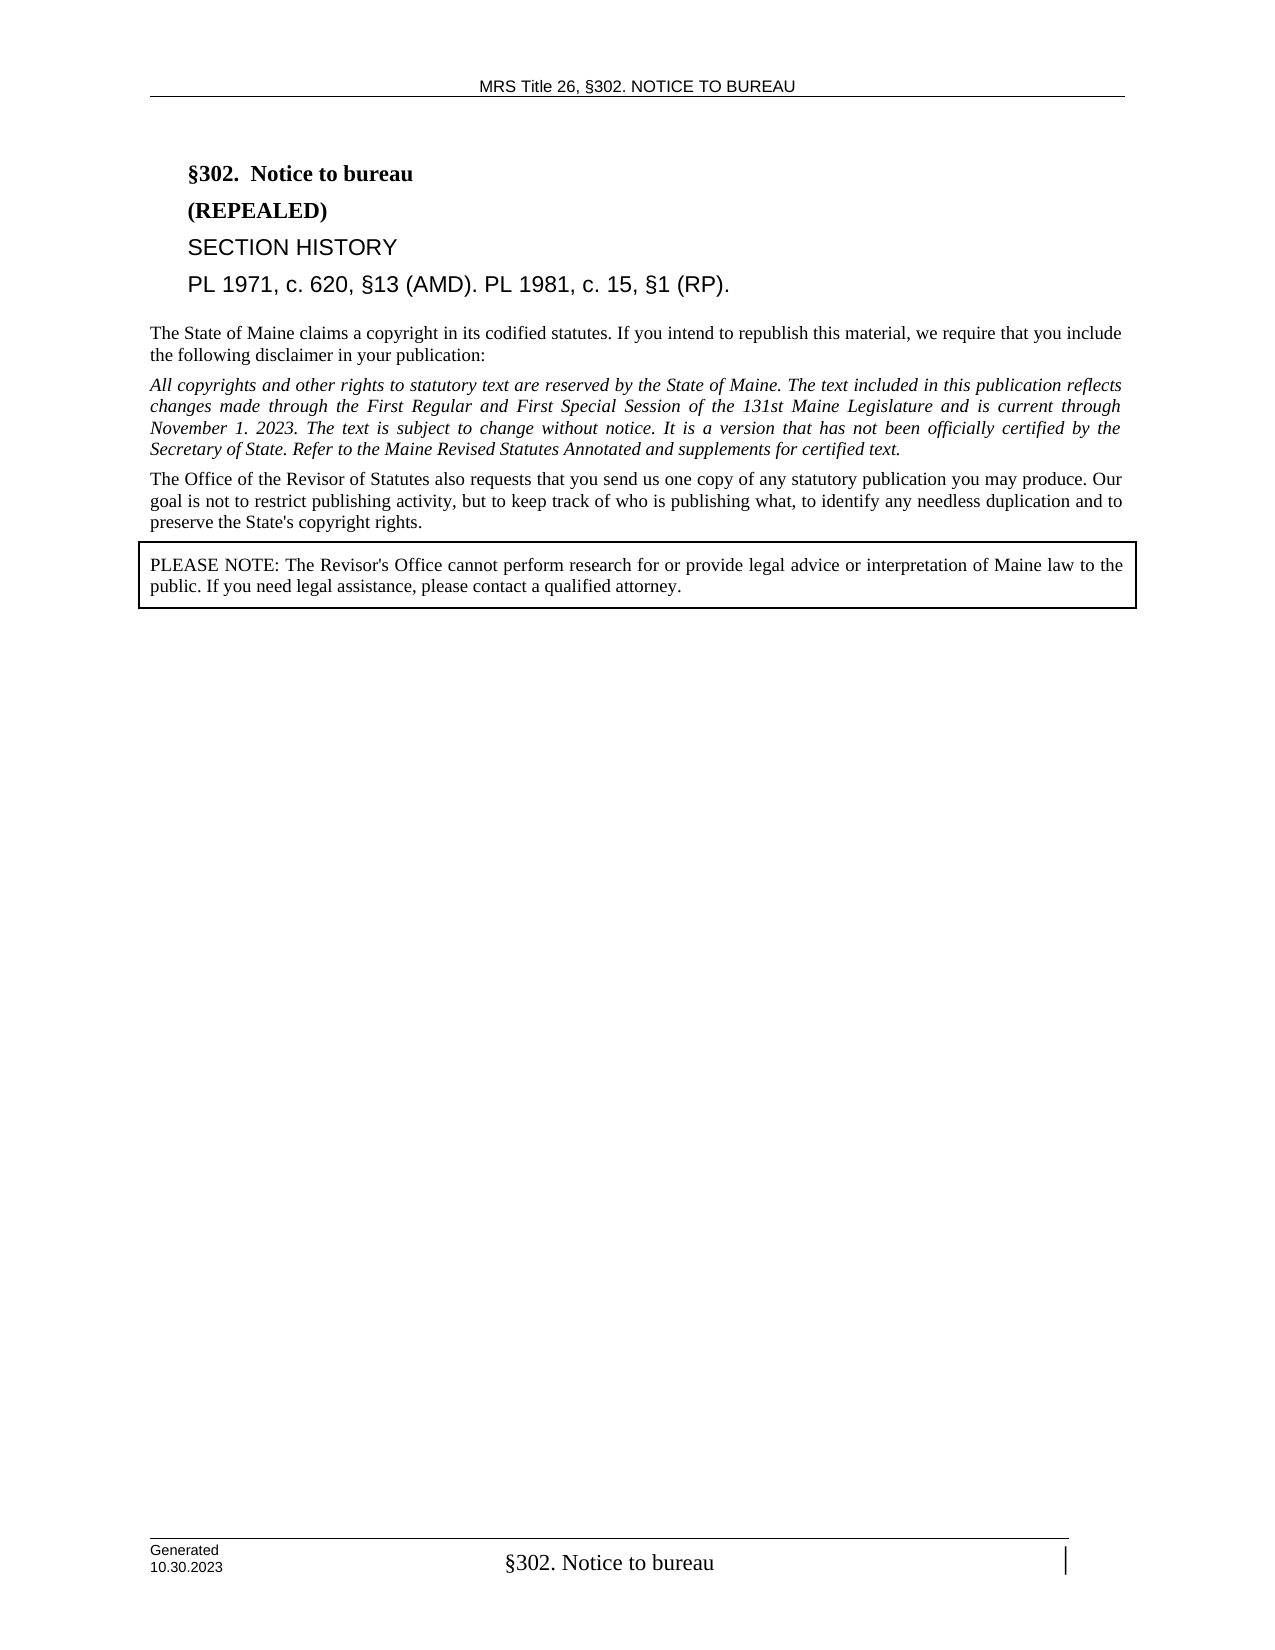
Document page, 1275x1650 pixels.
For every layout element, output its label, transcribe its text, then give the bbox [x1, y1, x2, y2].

text The State of Maine claims a copyright in its codified statutes. If you intend to republish this material, we require that you include the following disclaimer in your publication: [150, 322, 1125, 365]
text §302. Notice to bureau [187, 160, 1125, 187]
text SECTION HISTORY [187, 234, 1125, 260]
text PL 1971, c. 620, §13 (AMD). PL 1981, c. 15, §1 (RP). [187, 271, 1125, 297]
text (REPEALED) [187, 197, 1125, 223]
text All copyrights and other rights to statutory text are reserved by the State of Maine. The text included in this publication reflects changes made through the First Regular and First Special Session of the 131st Maine Legislature and is current through November 1. 2023 . The text is subject to change without notice. It is a version that has not been officially certified by the Secretary of State. Refer to the Maine Revised Statutes Annotated and supplements for certified text. [150, 373, 1125, 460]
text The Office of the Revisor of Statutes also requests that you send us one copy of any statutory publication you may produce. Our goal is not to restrict publishing activity, but to keep track of who is publishing what, to identify any needless duplication and to preserve the State's copyright rights. [150, 468, 1125, 533]
text PLEASE NOTE: The Revisor's Office cannot perform research for or provide legal advice or interpretation of Maine law to the public. If you need legal assistance, please contact a qualified attorney. [140, 543, 1135, 607]
